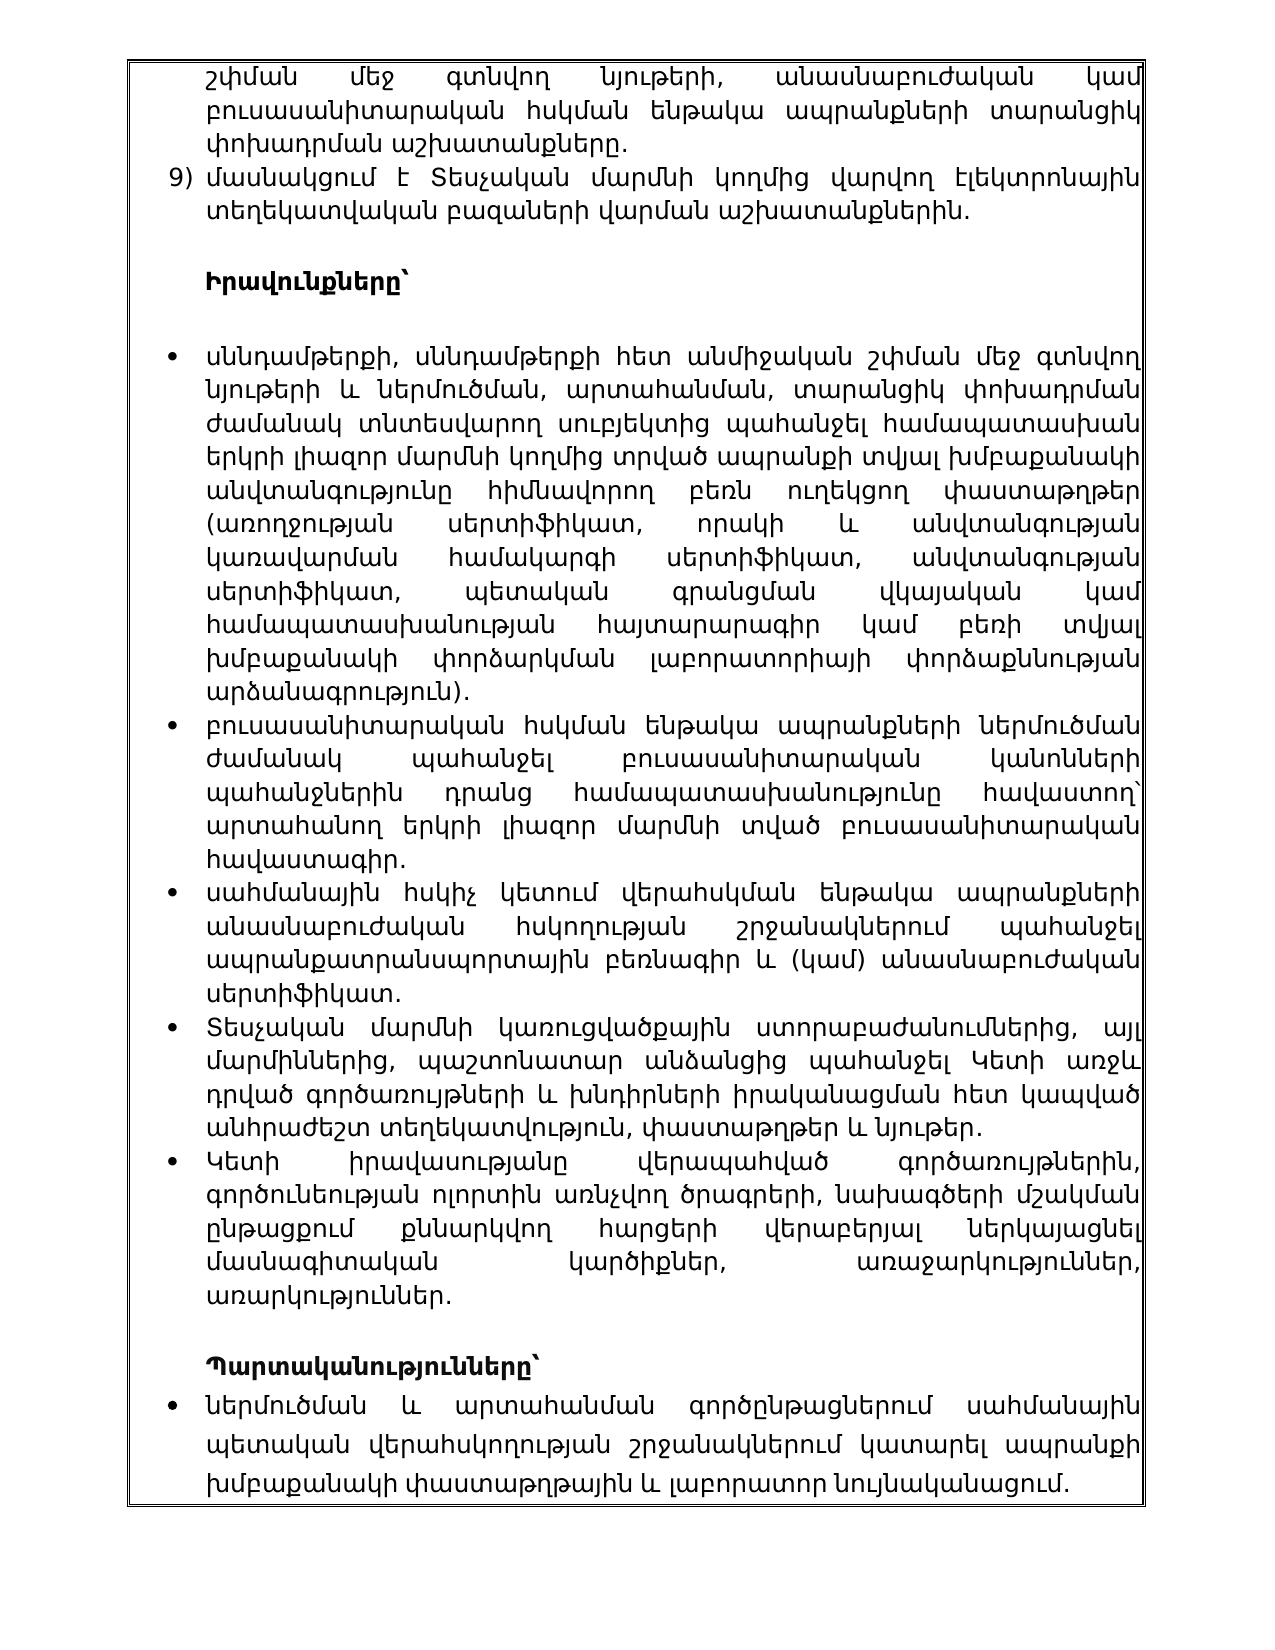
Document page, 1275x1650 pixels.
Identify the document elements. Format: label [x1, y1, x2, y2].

table_cell [130, 63, 1142, 1504]
